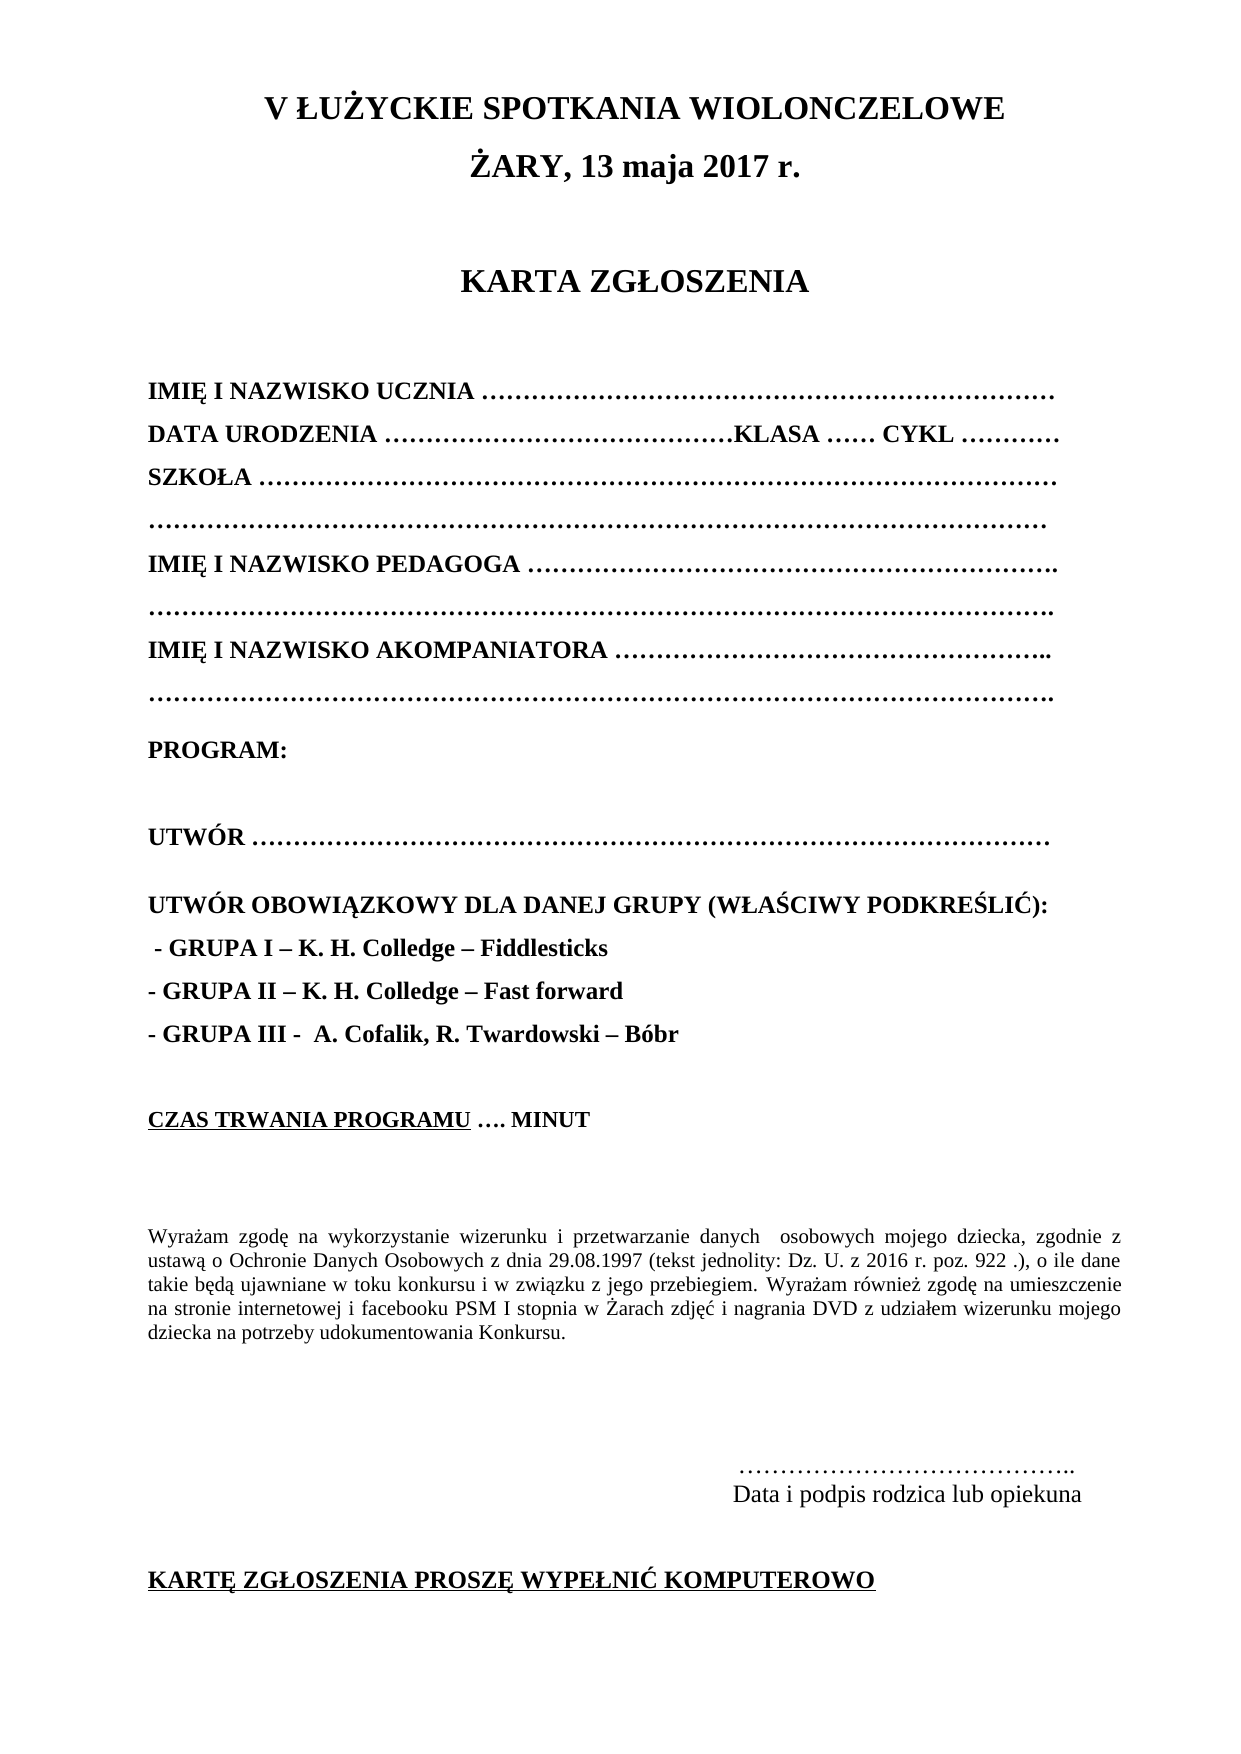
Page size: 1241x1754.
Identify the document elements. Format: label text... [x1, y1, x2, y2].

text KARTĘ ZGŁOSZENIA PROSZĘ WYPEŁNIĆ KOMPUTEROWO [148, 1565, 1122, 1594]
text CZAS TRWANIA PROGRAMU …. MINUT [148, 1106, 1122, 1132]
text UTWÓR …………………………………………………………………………………… [148, 822, 1122, 851]
text KARTA ZGŁOSZENIA [148, 261, 1122, 299]
text UTWÓR OBOWIĄZKOWY DLA DANEJ GRUPY (WŁAŚCIWY PODKREŚLIĆ): [148, 890, 1122, 919]
text DATA URODZENIA ……………………………………KLASA …… CYKL ………… [148, 419, 1122, 448]
text - GRUPA III - A. Cofalik, R. Twardowski – Bóbr [148, 1019, 1122, 1048]
text ……………………………………………………………………………………………… [148, 506, 1122, 534]
text IMIĘ I NAZWISKO PEDAGOGA ………………………………………………………. [148, 549, 1122, 577]
text IMIĘ I NAZWISKO UCZNIA …………………………………………………………… [148, 376, 1122, 405]
text ………………………………………………………………………………………………. [148, 592, 1122, 621]
text ………………………………………………………………………………………………. [148, 678, 1122, 707]
text ………………………………….. [738, 1421, 1122, 1479]
text Data i podpis rodzica lub opiekuna [516, 1479, 1122, 1507]
text - GRUPA I – K. H. Colledge – Fiddlesticks [148, 933, 1122, 962]
text ŻARY, 13 maja 2017 r. [148, 146, 1122, 184]
text SZKOŁA …………………………………………………………………………………… [148, 462, 1122, 491]
text Wyrażam zgodę na wykorzystanie wizerunku i przetwarzanie danych osobowych mojego dziecka, zgodnie z ustawą o Ochronie Danych Osobowych z dnia 29.08.1997 (tekst jednolity: Dz. U. z 2016 r. poz. 922 .), o ile dane takie będą ujawniane w toku konkursu i w związku z jego przebiegiem. Wyrażam również zgodę na umieszczenie na stronie internetowej i facebooku PSM I stopnia w Żarach zdjęć i nagrania DVD z udziałem wizerunku mojego dziecka na potrzeby udokumentowania Konkursu. [148, 1224, 1122, 1344]
text - GRUPA II – K. H. Colledge – Fast forward [148, 976, 1122, 1005]
text IMIĘ I NAZWISKO AKOMPANIATORA …………………………………………….. [148, 635, 1122, 664]
text PROGRAM: [148, 736, 1122, 764]
text V ŁUŻYCKIE SPOTKANIA WIOLONCZELOWE [148, 89, 1122, 127]
